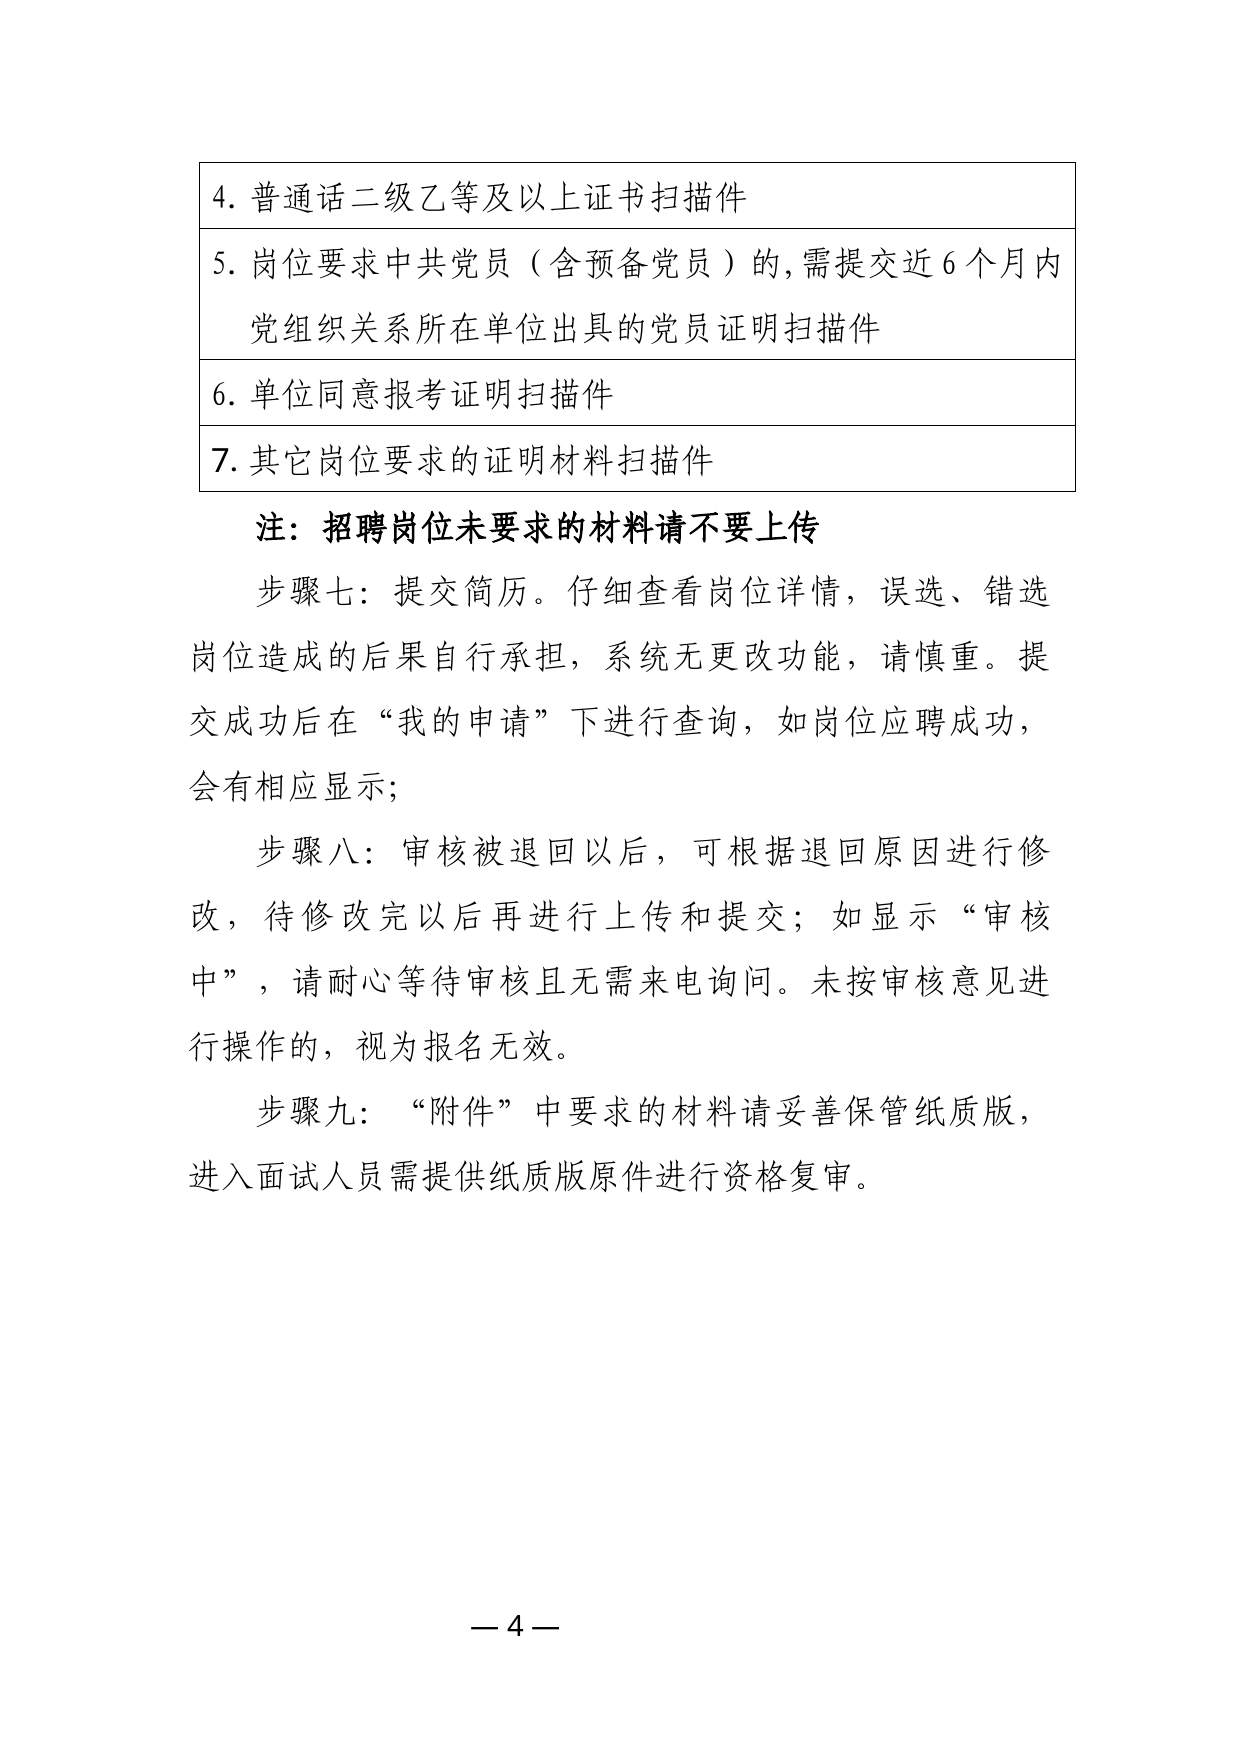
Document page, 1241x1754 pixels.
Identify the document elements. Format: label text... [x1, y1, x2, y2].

table_cell 其它岗位要求的证明材料扫描件 [200, 426, 1075, 491]
table_cell 单位同意报考证明扫描件 [200, 360, 1075, 425]
text 步骤八：审核被退回以后，可根据退回原因进行修改，待修改完以后再进行上传和提交；如显示“审核中”，请耐心等待审核且无需来电询问。未按审核意见进行操作的，视为报名无效。 [187, 817, 1053, 1077]
text 注：招聘岗位未要求的材料请不要上传 [187, 492, 1053, 557]
text 步骤九：“附件”中要求的材料请妥善保管纸质版，进入面试人员需提供纸质版原件进行资格复审。 [187, 1077, 1053, 1207]
table_cell 岗位要求中共党员（含预备党员）的,需提交近6个月内党组织关系所在单位出具的党员证明扫描件 [200, 229, 1075, 359]
table_cell 普通话二级乙等及以上证书扫描件 [200, 163, 1075, 228]
text 步骤七：提交简历。仔细查看岗位详情，误选、错选岗位造成的后果自行承担，系统无更改功能，请慎重。提交成功后在“我的申请”下进行查询，如岗位应聘成功，会有相应显示； [187, 557, 1053, 817]
